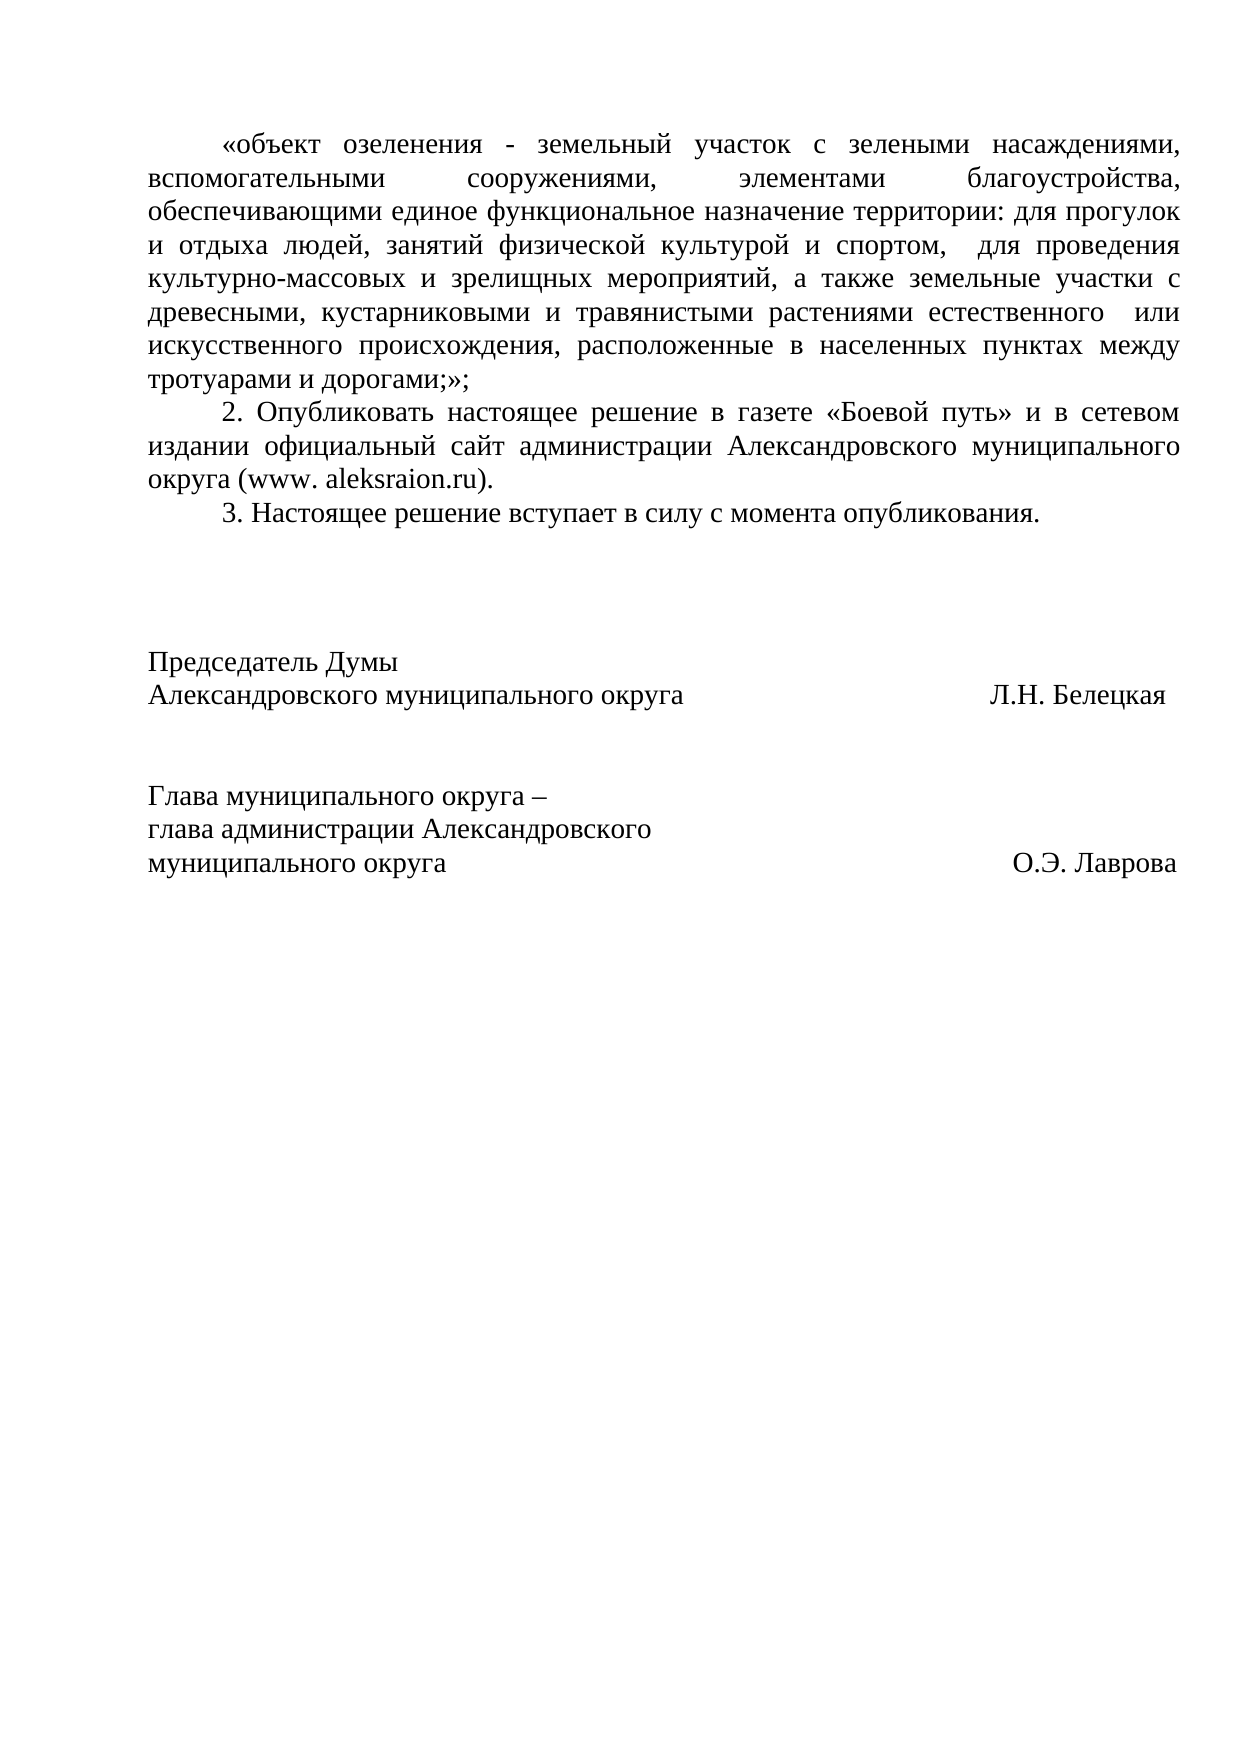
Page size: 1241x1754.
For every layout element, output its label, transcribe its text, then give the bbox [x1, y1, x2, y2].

text Председатель Думы [148, 644, 1181, 677]
text «объект озеленения - земельный участок с зелеными насаждениями, вспомогательными сооружениями, элементами благоустройства, обеспечивающими единое функциональное назначение территории: для прогулок и отдыха людей, занятий физической культурой и спортом, для проведения культурно-массовых и зрелищных мероприятий, а также земельные участки с древесными, кустарниковыми и травянистыми растениями естественного или искусственного происхождения, расположенные в населенных пунктах между тротуарами и дорогами;»; [148, 126, 1181, 394]
text 3. Настоящее решение вступает в силу с момента опубликования. [148, 495, 1181, 529]
text Александровского муниципального округа Л.Н. Белецкая [148, 677, 1181, 711]
text глава администрации Александровского [148, 811, 1181, 845]
text муниципального округа О.Э. Лаврова [148, 845, 1181, 878]
text 2. Опубликовать настоящее решение в газете «Боевой путь» и в сетевом издании официальный сайт администрации Александровского муниципального округа (www. aleksraion.ru). [148, 394, 1181, 495]
text Глава муниципального округа – [148, 778, 1181, 811]
